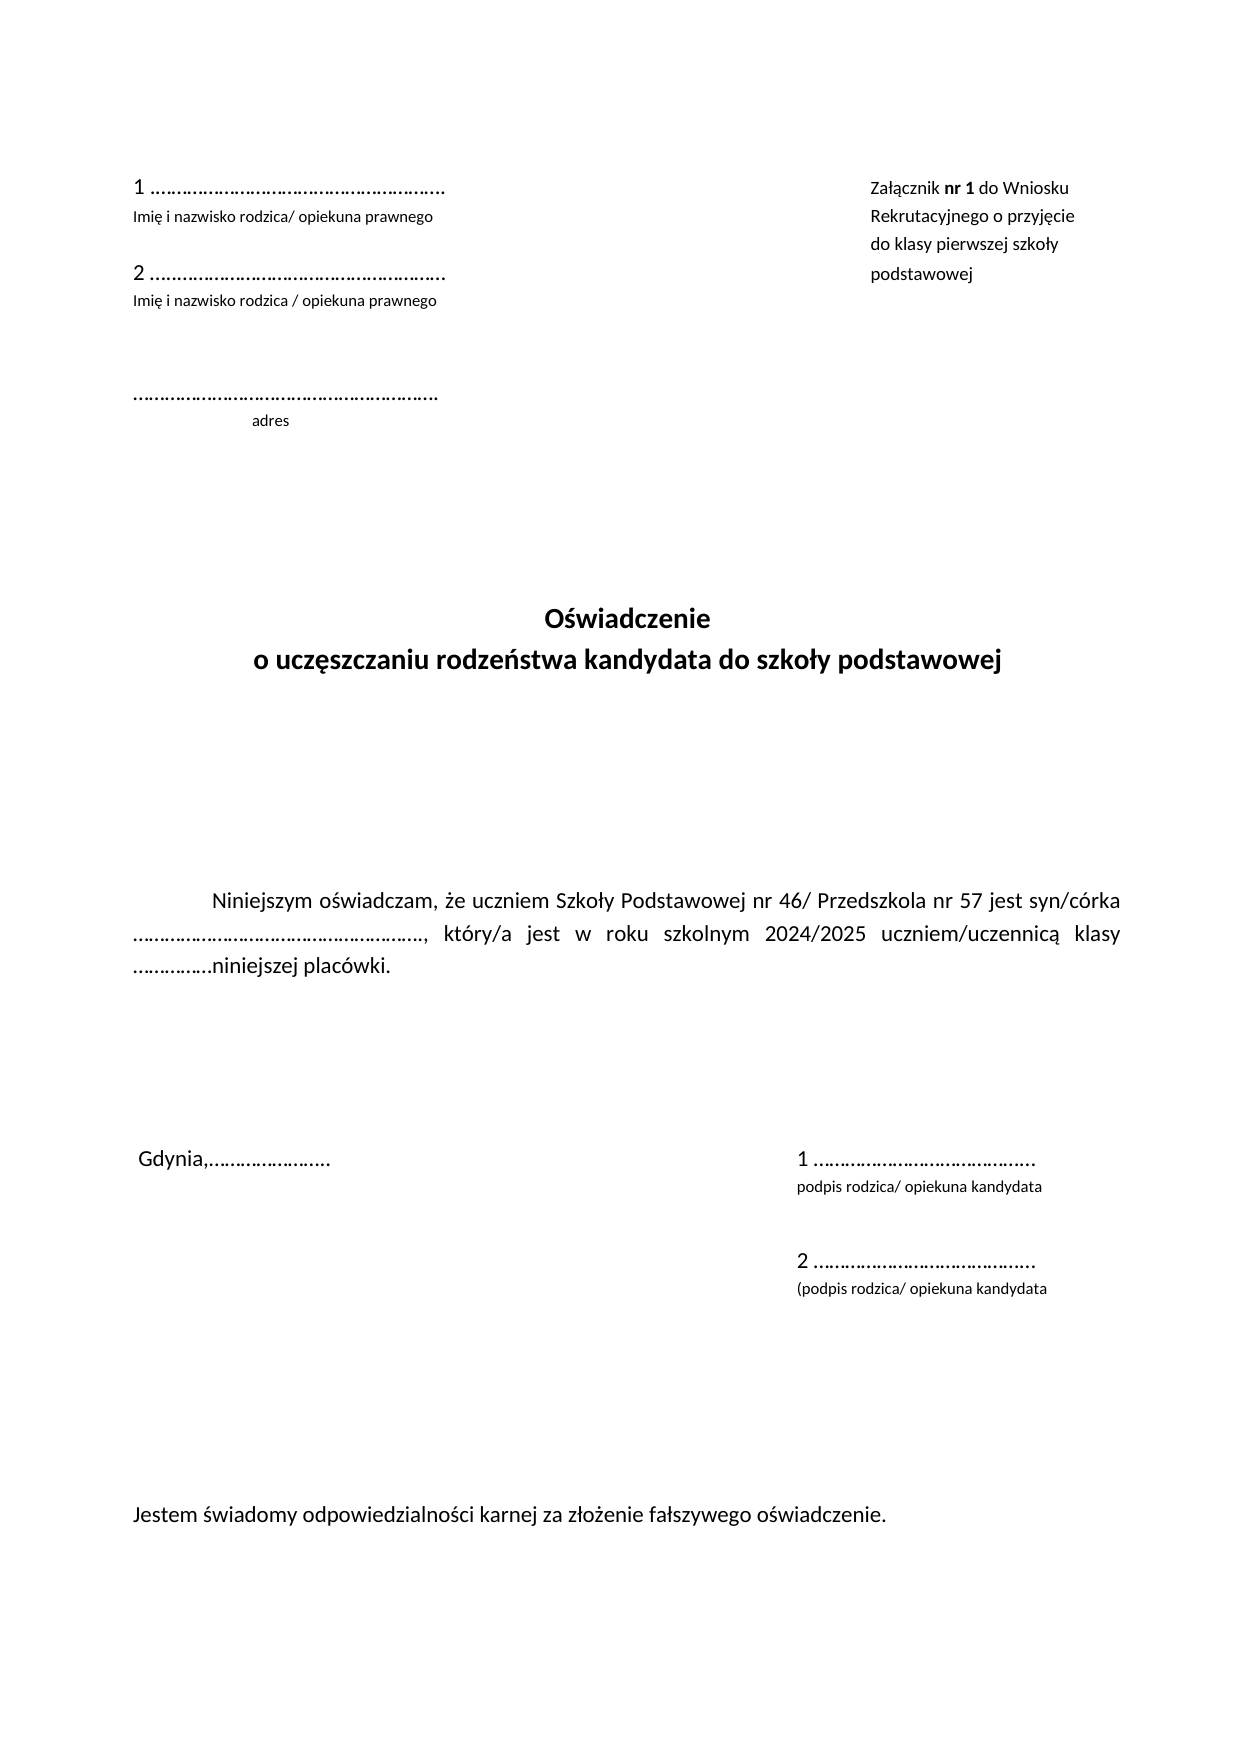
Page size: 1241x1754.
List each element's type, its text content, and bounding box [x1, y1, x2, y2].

text Jestem świadomy odpowiedzialności karnej za złożenie fałszywego oświadczenie. [133, 1500, 1122, 1528]
text 2 …..…………………………………………… podstawowej [133, 258, 1122, 286]
text (podpis rodzica/ opiekuna kandydata [133, 1278, 1122, 1299]
text Imię i nazwisko rodzica / opiekuna prawnego [133, 290, 1122, 311]
text adres [133, 410, 1122, 430]
text do klasy pierwszej szkoły [797, 232, 1122, 254]
text 2 …………………………………... [133, 1246, 1122, 1274]
text podpis rodzica/ opiekuna kandydata [133, 1176, 1122, 1196]
text Imię i nazwisko rodzica/ opiekuna prawnego Rekrutacyjnego o przyjęcie [133, 204, 1122, 227]
text Niniejszym oświadczam, że uczniem Szkoły Podstawowej nr 46/ Przedszkola nr 57 jest syn/córka ………………………………………………., który/a jest w roku szkolnym 2024/2025 uczniem/uczennicą klasy ……………niniejszej placówki. [133, 886, 1122, 979]
text …………………………………………………. [133, 378, 1122, 406]
text Gdynia,………………….. 1 …………………………………... [133, 1144, 1122, 1172]
text Oświadczenie [133, 600, 1122, 636]
text o uczęszczaniu rodzeństwa kandydata do szkoły podstawowej [133, 641, 1122, 676]
text 1 .………………………………………………. Załącznik nr 1 do Wniosku [133, 172, 1122, 200]
